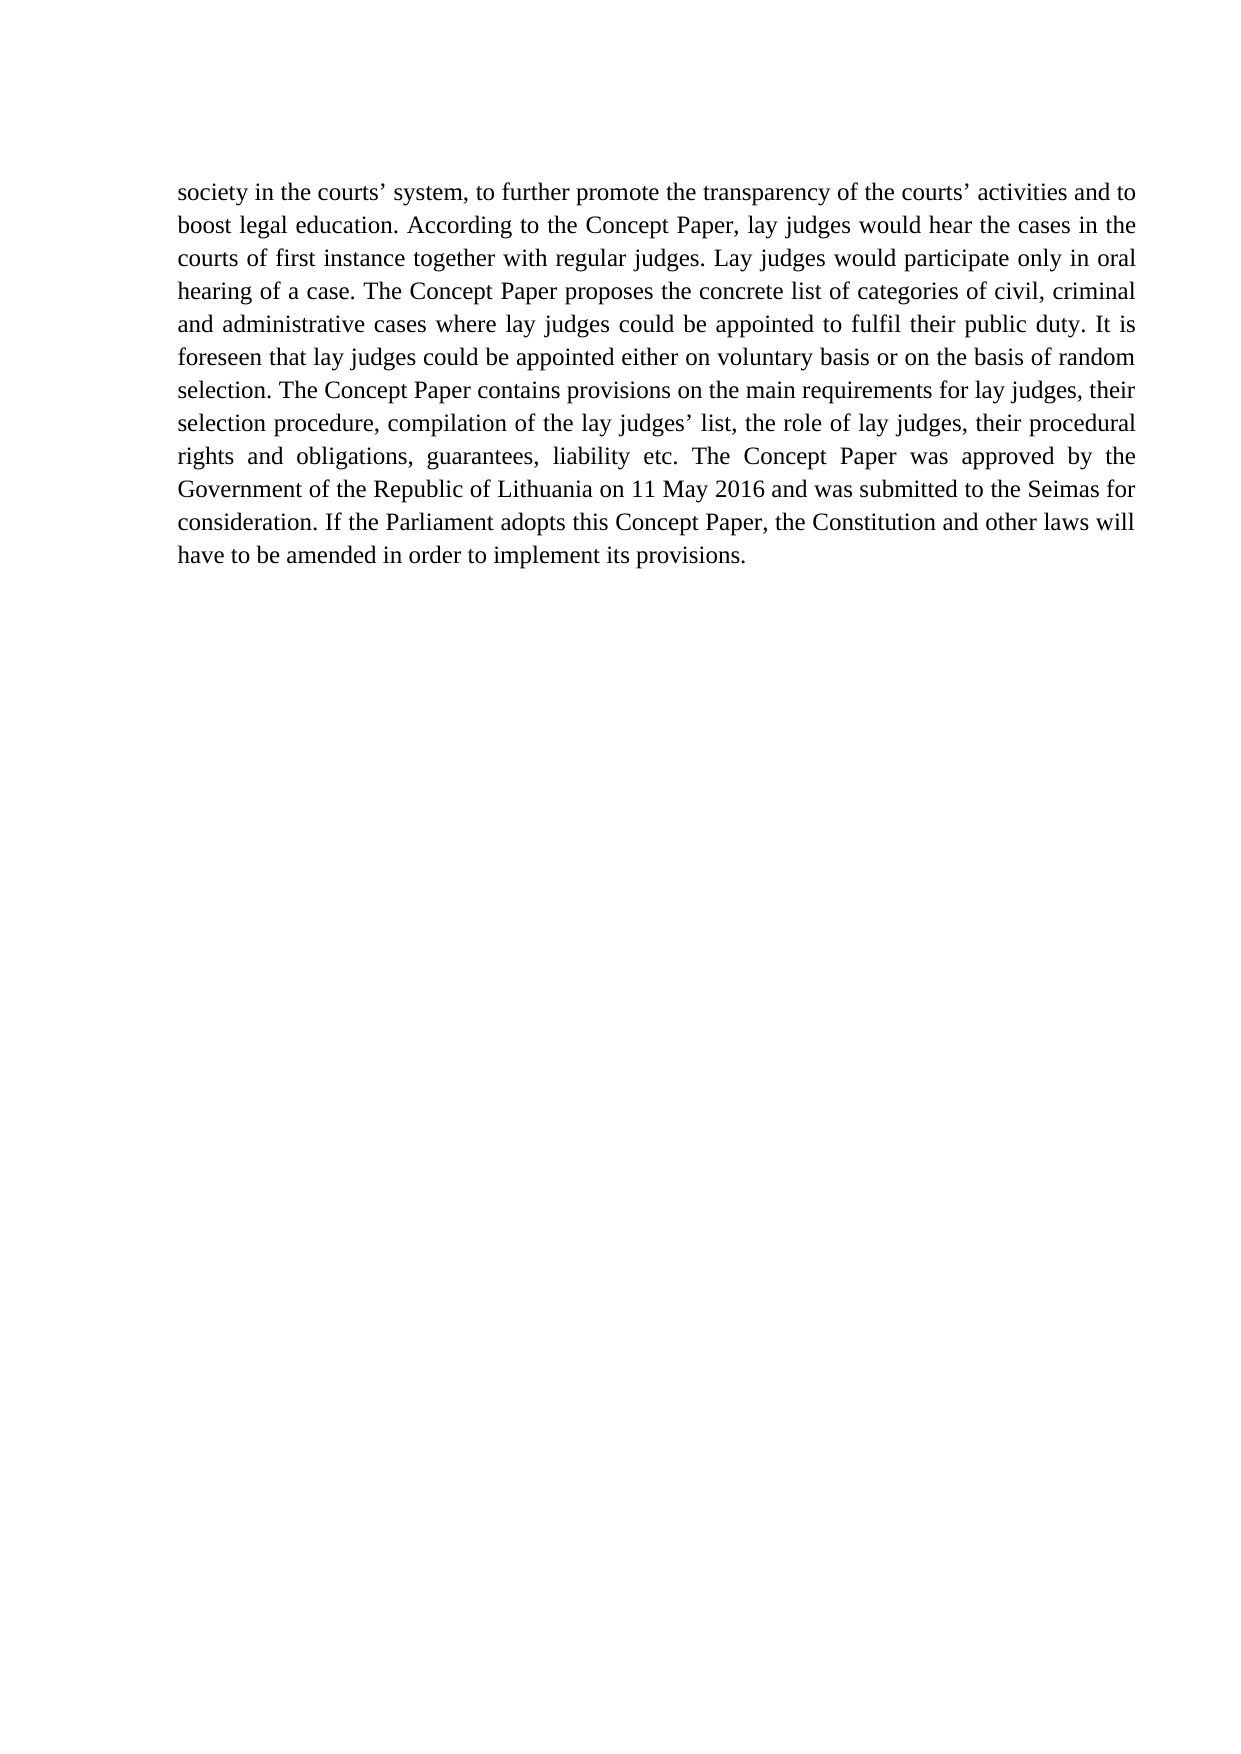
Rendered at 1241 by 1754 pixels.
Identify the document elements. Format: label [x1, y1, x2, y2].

text [177, 177, 1137, 569]
